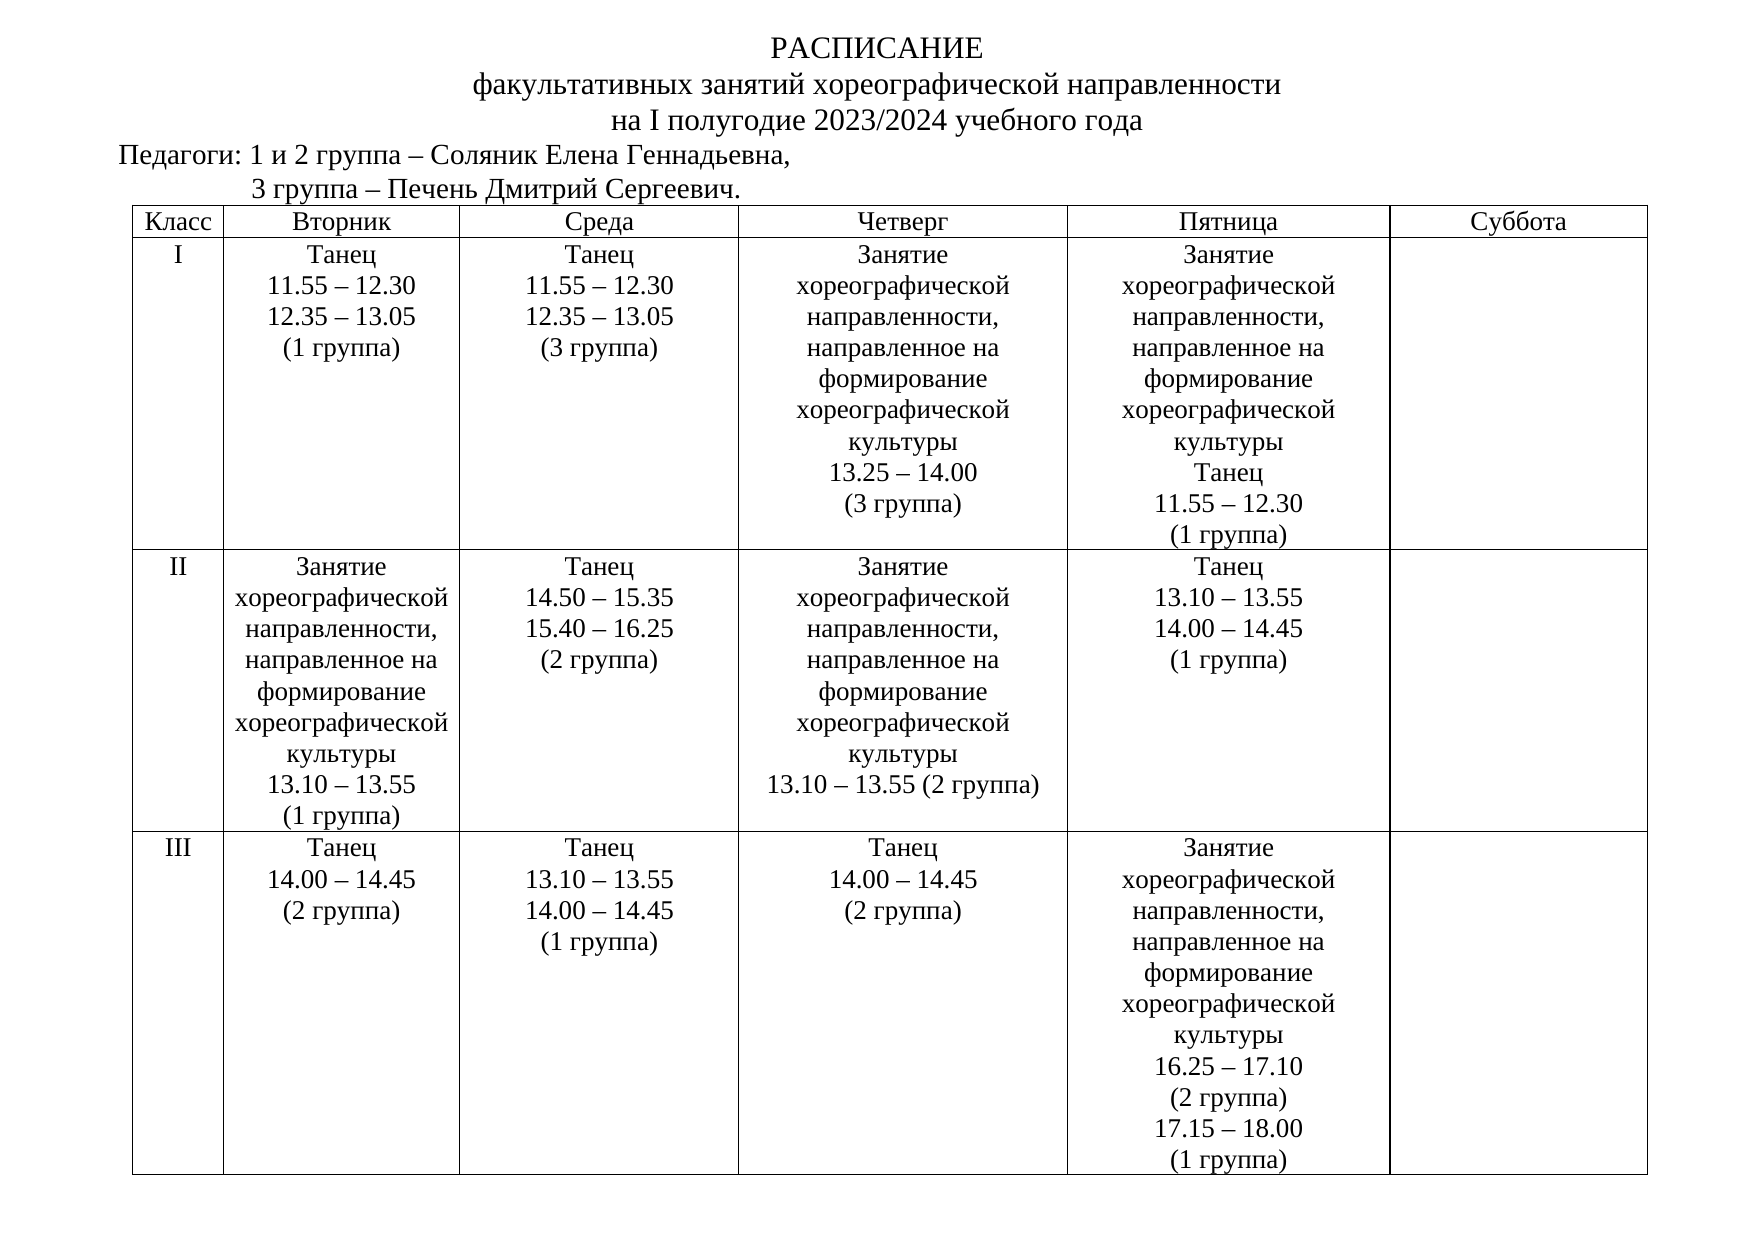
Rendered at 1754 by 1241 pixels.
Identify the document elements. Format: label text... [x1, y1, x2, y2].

table_cell [1391, 550, 1647, 831]
table_cell [1391, 832, 1647, 1174]
table_cell Танец 14.00 – 14.45 (2 группа) [224, 832, 459, 1174]
table_cell I [133, 238, 223, 549]
table_cell II [133, 550, 223, 831]
text Педагоги: 1 и 2 группа – Соляник Елена Геннадьевна, [118, 137, 1636, 171]
table_cell Танец 11.55 – 12.30 12.35 – 13.05 (3 группа) [460, 238, 738, 549]
table_header Суббота [1391, 206, 1647, 237]
table_cell Танец 14.00 – 14.45 (2 группа) [739, 832, 1067, 1174]
table_header Вторник [224, 206, 459, 237]
table_cell Занятие хореографической направленности, направленное на формирование хореографической культуры 13.25 – 14.00 (3 группа) [739, 238, 1067, 549]
text на I полугодие 2023/2024 учебного года [118, 101, 1636, 137]
table_cell Танец 13.10 – 13.55 14.00 – 14.45 (1 группа) [1068, 550, 1389, 831]
table_cell Танец 13.10 – 13.55 14.00 – 14.45 (1 группа) [460, 832, 738, 1174]
text факультативных занятий хореографической направленности [118, 66, 1636, 101]
table_cell Занятие хореографической направленности, направленное на формирование хореографической культуры Танец 11.55 – 12.30 (1 группа) [1068, 238, 1389, 549]
table_cell [1391, 238, 1647, 549]
text РАСПИСАНИЕ [118, 29, 1636, 66]
table_cell Занятие хореографической направленности, направленное на формирование хореографической культуры 13.10 – 13.55 (1 группа) [224, 550, 459, 831]
table_cell Занятие хореографической направленности, направленное на формирование хореографической культуры 16.25 – 17.10 (2 группа) 17.15 – 18.00 (1 группа) [1068, 832, 1389, 1174]
table_header Пятница [1068, 206, 1389, 237]
table_cell Танец 11.55 – 12.30 12.35 – 13.05 (1 группа) [224, 238, 459, 549]
table_header Четверг [739, 206, 1067, 237]
text 3 группа – Печень Дмитрий Сергеевич. [118, 171, 1636, 204]
table_cell Занятие хореографической направленности, направленное на формирование хореографической культуры 13.10 – 13.55 (2 группа) [739, 550, 1067, 831]
table_header Класс [133, 206, 223, 237]
table_cell III [133, 832, 223, 1174]
table_header Среда [460, 206, 738, 237]
table_cell Танец 14.50 – 15.35 15.40 – 16.25 (2 группа) [460, 550, 738, 831]
